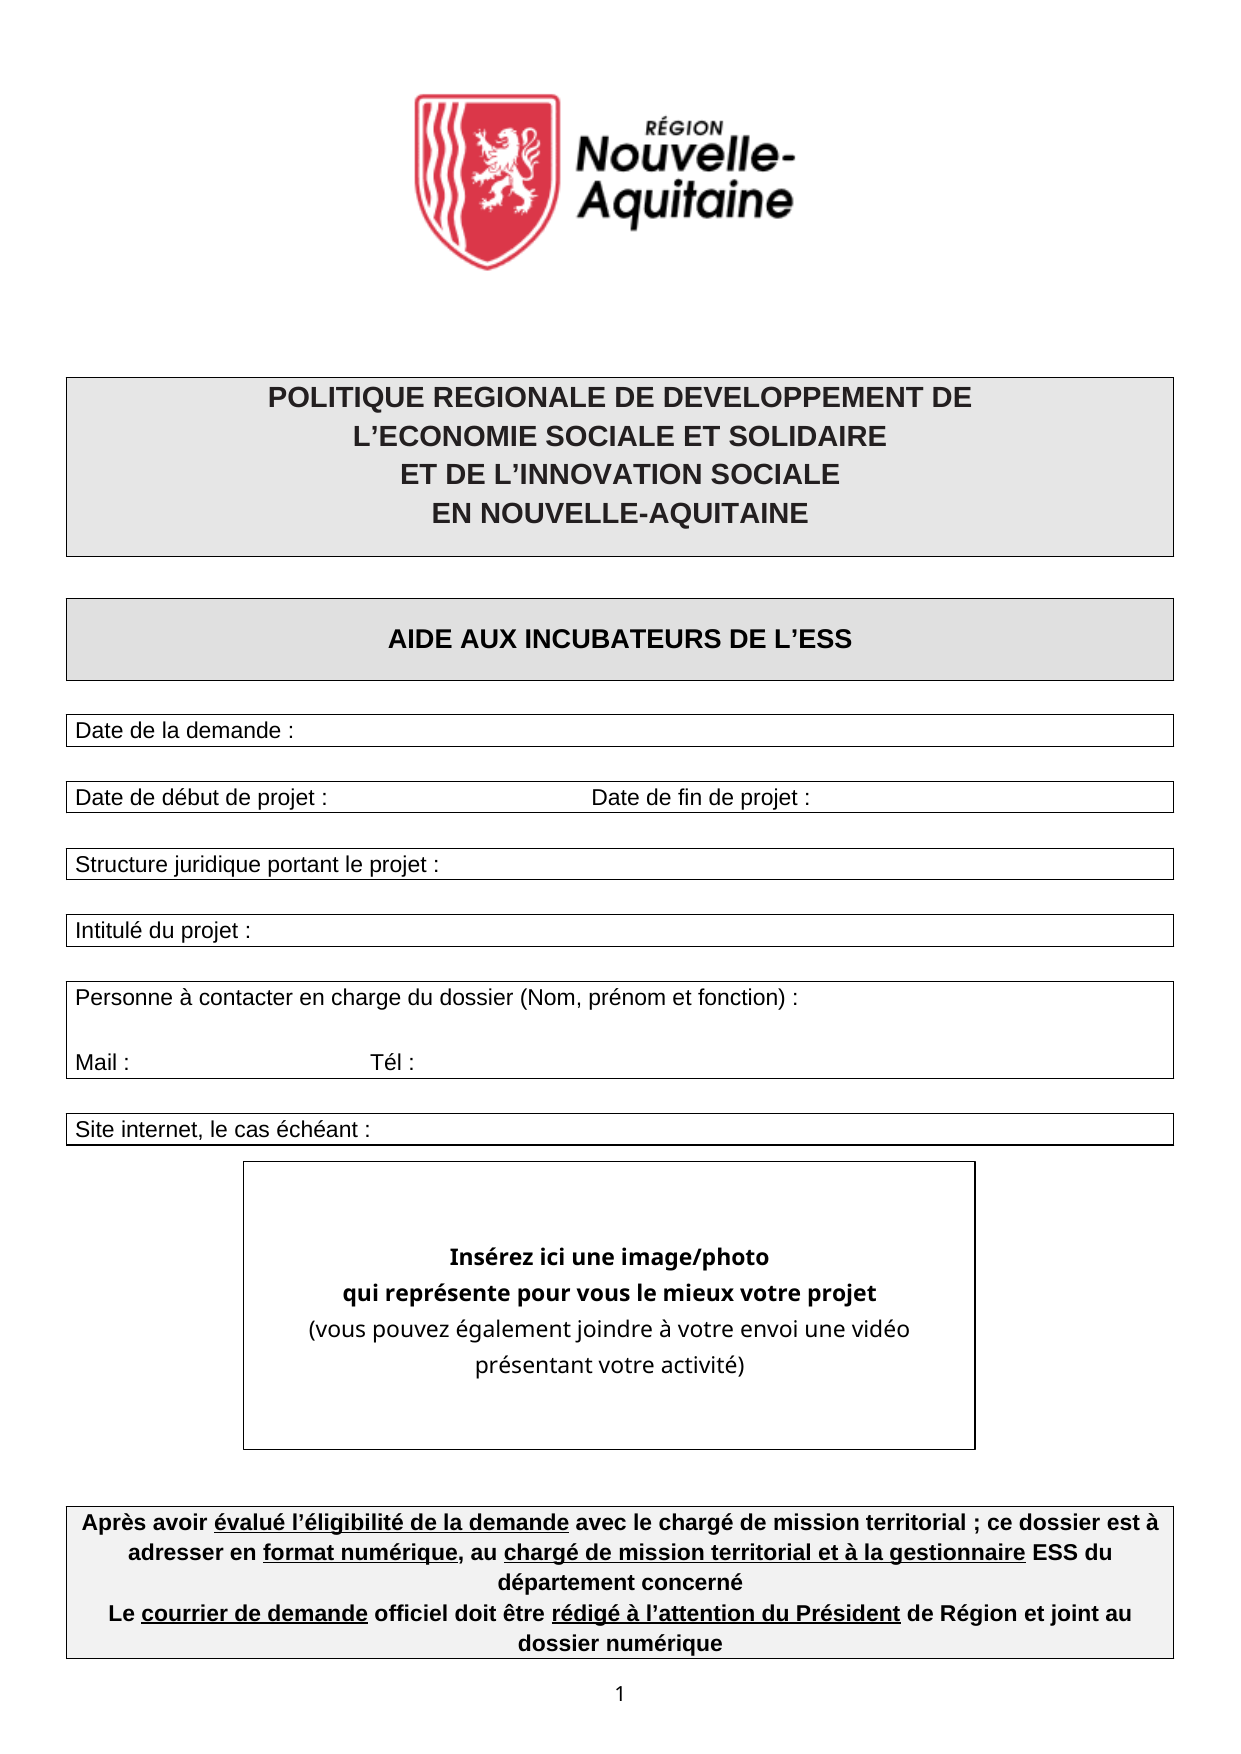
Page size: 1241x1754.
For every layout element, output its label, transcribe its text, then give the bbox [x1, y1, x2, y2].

picture [376, 75, 864, 285]
text Date de la demande : [67, 715, 1173, 746]
text AIDE AUX INCUBATEURS DE L’ESS [67, 620, 1173, 654]
text L’ECONOMIE SOCIALE ET SOLIDAIRE [67, 416, 1173, 452]
text Après avoir évalué l’éligibilité de la demande avec le chargé de mission territorial ; ce dossier est à adresser en format numérique, au chargé de mission territorial et à la gestionnaire ESS du département concerné [67, 1507, 1173, 1596]
text Le courrier de demande officiel doit être rédigé à l’attention du Président de Région et joint au dossier numérique [67, 1596, 1173, 1658]
text Intitulé du projet : [67, 915, 1173, 946]
text POLITIQUE REGIONALE DE DEVELOPPEMENT DE [67, 378, 1173, 414]
text Mail : Tél : [67, 1046, 1173, 1078]
text Site internet, le cas échéant : [67, 1114, 1173, 1144]
text Date de début de projet : Date de fin de projet : [67, 782, 1173, 812]
text EN NOUVELLE-AQUITAINE [67, 493, 1173, 529]
text Structure juridique portant le projet : [67, 849, 1173, 879]
text ET DE L’INNOVATION SOCIALE [67, 454, 1173, 491]
text Personne à contacter en charge du dossier (Nom, prénom et fonction) : [67, 982, 1173, 1010]
